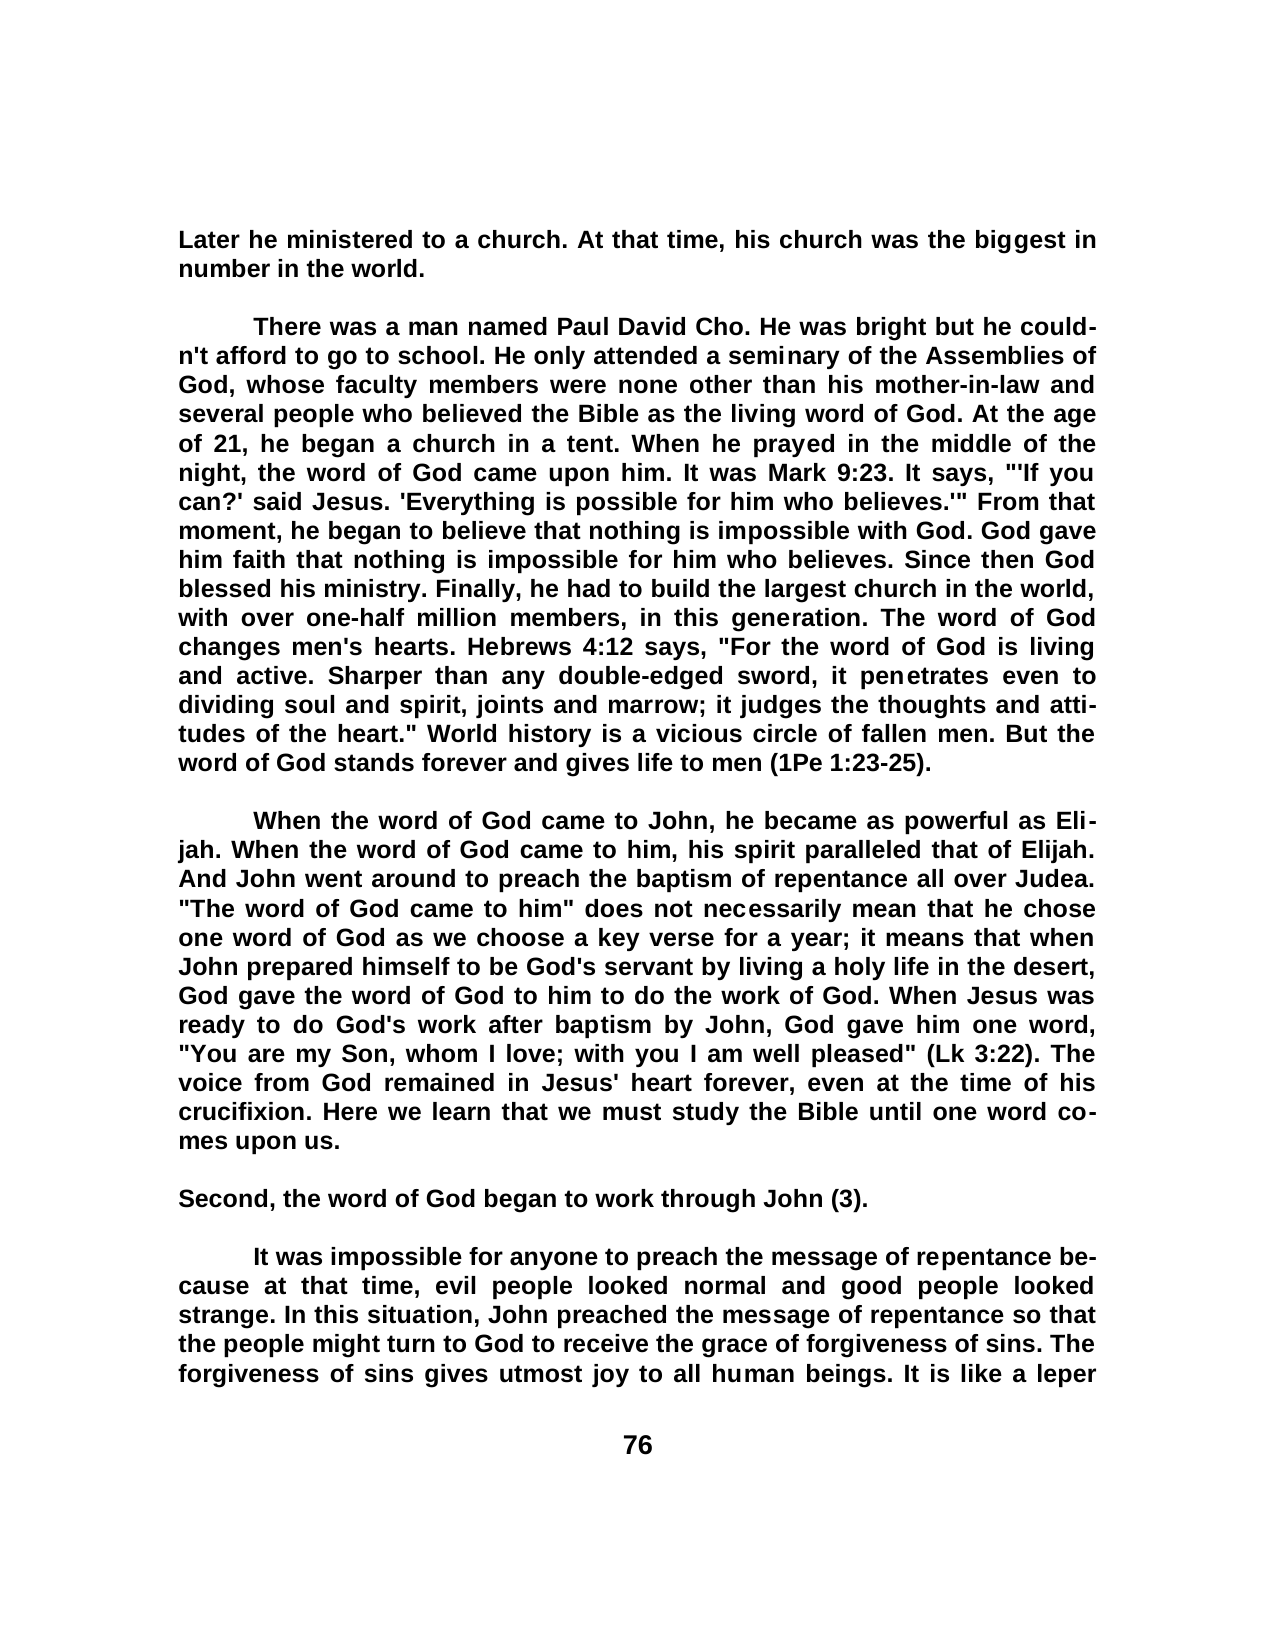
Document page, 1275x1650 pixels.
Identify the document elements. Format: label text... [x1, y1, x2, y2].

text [178, 1242, 1097, 1387]
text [178, 225, 1097, 283]
text There was a man named Paul David Cho. He was bright but he couldn't afford to go to school. He only attended a seminary of the Assemblies of God, whose faculty members were none other than his mother-in-law and several people who believed the Bible as the living word of God. At the age of 21, he began a church in a tent. When he prayed in the middle of the night, the word of God came upon him. It was Mark 9:23. It says, "'If you can?' said Jesus. 'Everything is possible for him who believes.'" From that moment, he began to believe that nothing is impossible with God. God gave him faith that nothing is impossible for him who believes. Since then God blessed his ministry. Finally, he had to build the largest church in the world, with over one-half million members, in this generation. The word of God changes men's hearts. Hebrews 4:12 says, "For the word of God is living and active. Sharper than any double-edged sword, it penetrates even to dividing soul and spirit, joints and marrow; it judges the thoughts and attitudes of the heart." World history is a vicious circle of fallen men. But the word of God stands forever and gives life to men (1Pe 1:23-25). [178, 312, 1097, 777]
text When the word of God came to John, he became as powerful as Elijah. When the word of God came to him, his spirit paralleled that of Elijah. And John went around to preach the baptism of repentance all over Judea. "The word of God came to him" does not necessarily mean that he chose one word of God as we choose a key verse for a year; it means that when John prepared himself to be God's servant by living a holy life in the desert, God gave the word of God to him to do the work of God. When Jesus was ready to do God's work after baptism by John, God gave him one word, "You are my Son, whom I love; with you I am well pleased" (Lk 3:22). The voice from God remained in Jesus' heart forever, even at the time of his crucifixion. Here we learn that we must study the Bible until one word comes upon us. [178, 806, 1097, 1155]
text Second, the word of God began to work through John (3). [178, 1184, 1097, 1213]
